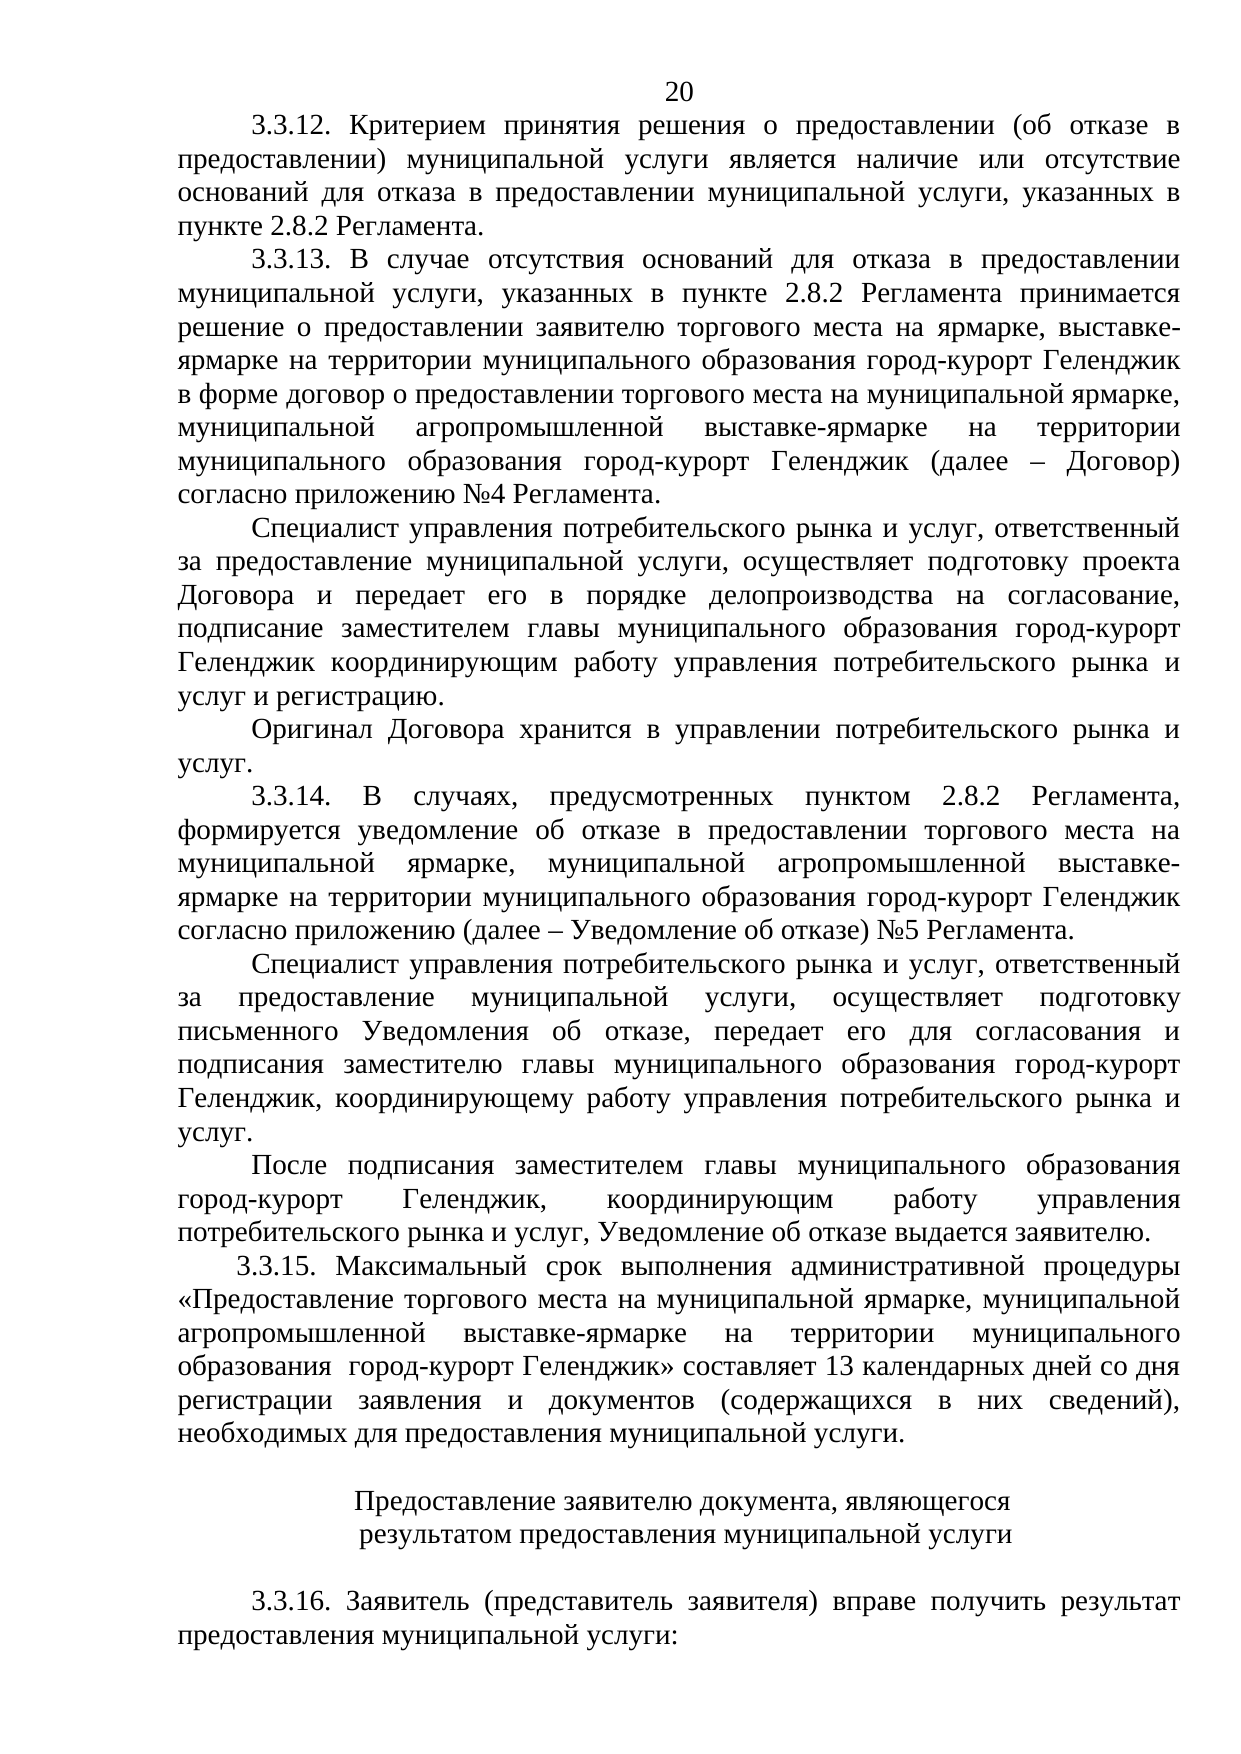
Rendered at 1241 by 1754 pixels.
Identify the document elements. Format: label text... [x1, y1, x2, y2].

text 3.3.16. Заявитель (представитель заявителя) вправе получить результат предоставления муниципальной услуги: [177, 1583, 1181, 1650]
text Специалист управления потребительского рынка и услуг, ответственный за предоставление муниципальной услуги, осуществляет подготовку проекта Договора и передает его в порядке делопроизводства на согласование, подписание заместителем главы муниципального образования город-курорт Геленджик координирующим работу управления потребительского рынка и услуг и регистрацию. [177, 510, 1181, 711]
text 3.3.12. Критерием принятия решения о предоставлении (об отказе в предоставлении) муниципальной услуги является наличие или отсутствие оснований для отказа в предоставлении муниципальной услуги, указанных в пункте 2.8.2 Регламента. [177, 107, 1181, 242]
text 3.3.14. В случаях, предусмотренных пунктом 2.8.2 Регламента, формируется уведомление об отказе в предоставлении торгового места на муниципальной ярмарке, муниципальной агропромышленной выставке-ярмарке на территории муниципального образования город-курорт Геленджик согласно приложению (далее – Уведомление об отказе) №5 Регламента. [177, 778, 1181, 946]
text 3.3.13. В случае отсутствия оснований для отказа в предоставлении муниципальной услуги, указанных в пункте 2.8.2 Регламента принимается решение о предоставлении заявителю торгового места на ярмарке, выставке-ярмарке на территории муниципального образования город-курорт Геленджик в форме договор о предоставлении торгового места на муниципальной ярмарке, муниципальной агропромышленной выставке-ярмарке на территории муниципального образования город-курорт Геленджик (далее – Договор) согласно приложению №4 Регламента. [177, 242, 1181, 510]
text После подписания заместителем главы муниципального образования город-курорт Геленджик, координирующим работу управления потребительского рынка и услуг, Уведомление об отказе выдается заявителю. [177, 1147, 1181, 1248]
text Предоставление заявителю документа, являющегося [177, 1483, 1187, 1516]
text результатом предоставления муниципальной услуги [177, 1516, 1187, 1550]
text 3.3.15. Максимальный срок выполнения административной процедуры «Предоставление торгового места на муниципальной ярмарке, муниципальной агропромышленной выставке-ярмарке на территории муниципального образования город-курорт Геленджик» составляет 13 календарных дней со дня регистрации заявления и документов (содержащихся в них сведений), необходимых для предоставления муниципальной услуги. [177, 1248, 1181, 1449]
text Специалист управления потребительского рынка и услуг, ответственный за предоставление муниципальной услуги, осуществляет подготовку письменного Уведомления об отказе, передает его для согласования и подписания заместителю главы муниципального образования город-курорт Геленджик, координирующему работу управления потребительского рынка и услуг. [177, 946, 1181, 1147]
text Оригинал Договора хранится в управлении потребительского рынка и услуг. [177, 711, 1181, 778]
